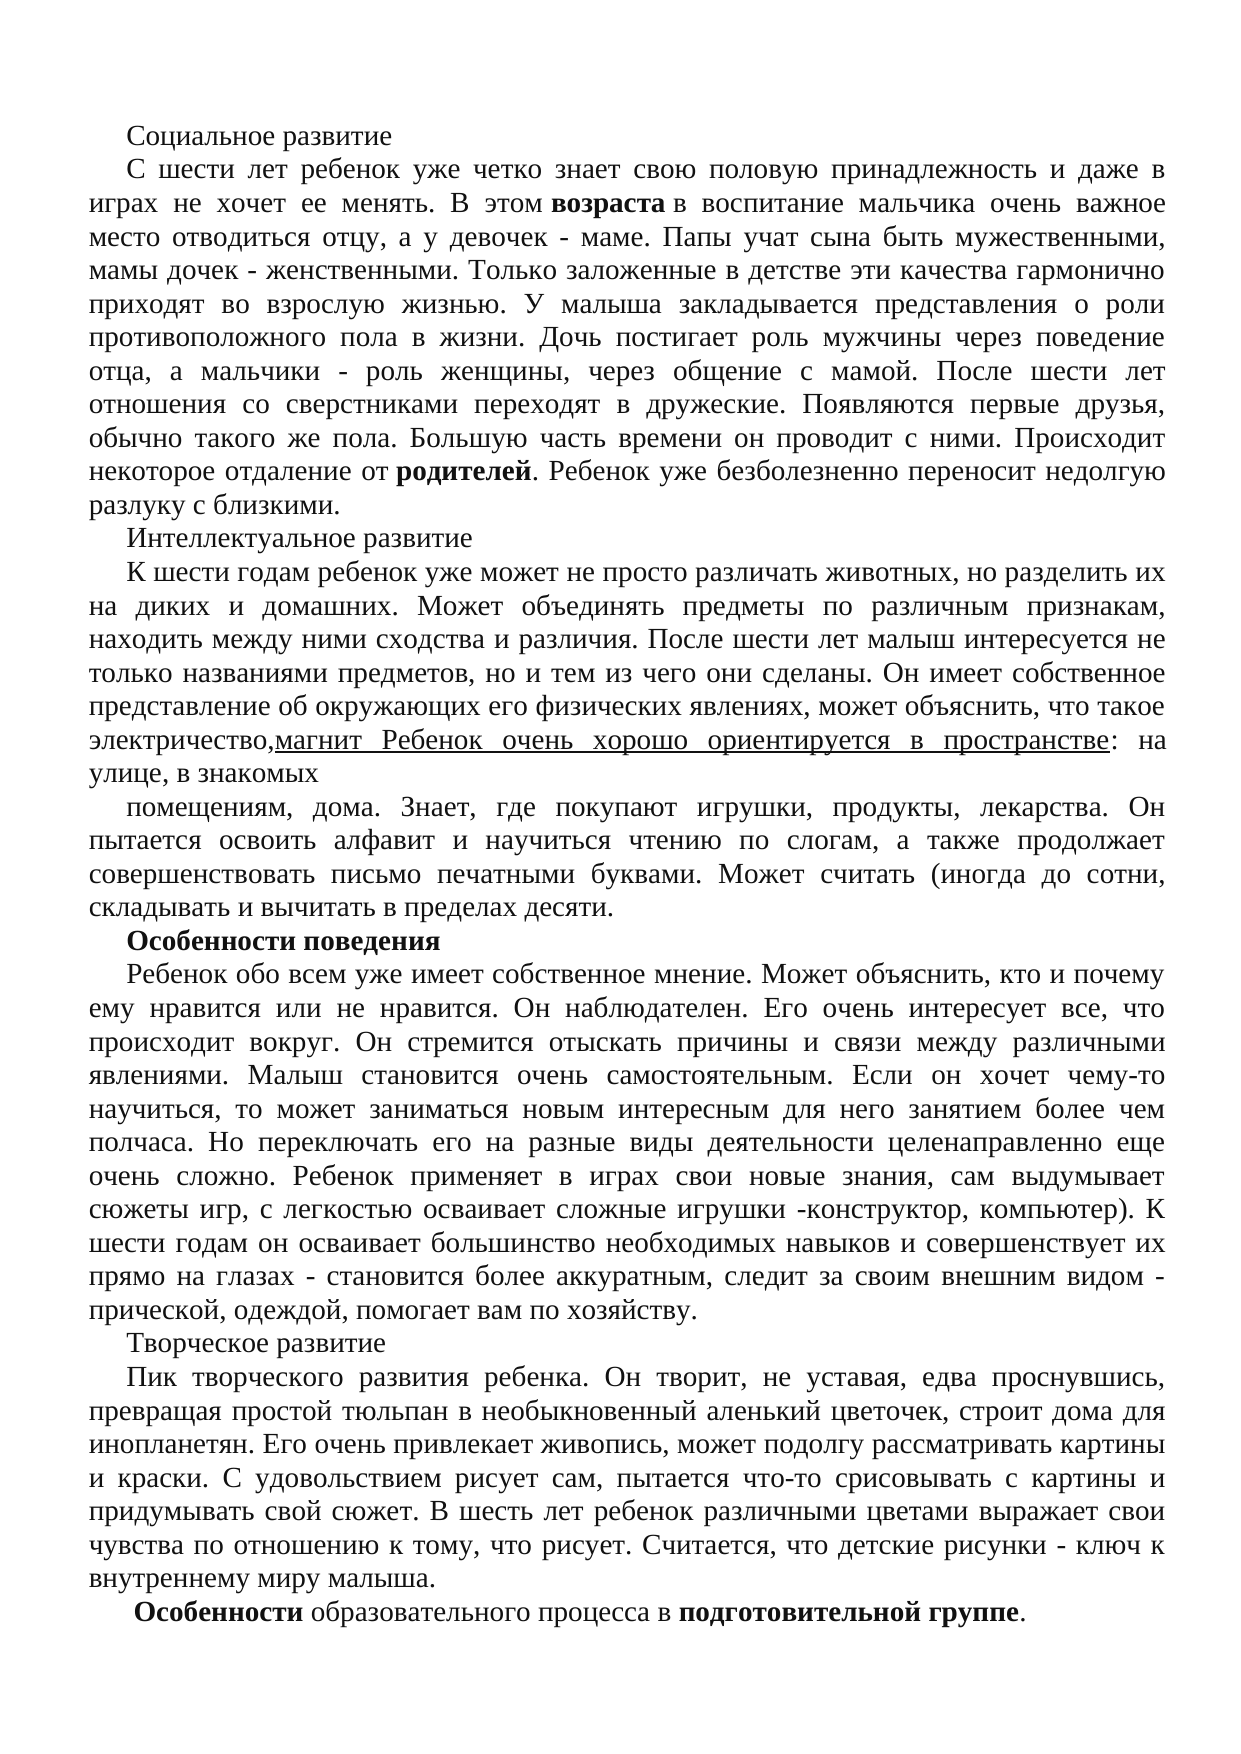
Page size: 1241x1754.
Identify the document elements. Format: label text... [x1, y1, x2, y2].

text Пик творческого развития ребенка. Он творит, не уставая, едва проснувшись, превращая простой тюльпан в необыкновенный аленький цветочек, строит дома для инопланетян. Его очень привлекает живопись, может подолгу рассматривать картины и краски. С удовольствием рисует сам, пытается что-то срисовывать с картины и придумывать свой сюжет. В шесть лет ребенок различными цветами выражает свои чувства по отношению к тому, что рисует. Считается, что детские рисунки - ключ к внутреннему миру малыша. [88, 1359, 1167, 1594]
text Социальное развитие [88, 118, 1167, 152]
text Творческое развитие [88, 1326, 1167, 1359]
text Интеллектуальное развитие [88, 521, 1167, 554]
text Особенности поведения [88, 923, 1167, 957]
text помещениям, дома. Знает, где покупают игрушки, продукты, лекарства. Он пытается освоить алфавит и научиться чтению по слогам, а также продолжает совершенствовать письмо печатными буквами. Может считать (иногда до сотни, складывать и вычитать в пределах десяти. [88, 789, 1167, 923]
text Особенности образовательного процесса в подготовительной группе. [88, 1594, 1167, 1627]
text К шести годам ребенок уже может не просто различать животных, но разделить их на диких и домашних. Может объединять предметы по различным признакам, находить между ними сходства и различия. После шести лет малыш интересуется не только названиями предметов, но и тем из чего они сделаны. Он имеет собственное представление об окружающих его физических явлениях, может объяснить, что такое электричество,магнит Ребенок очень хорошо ориентируется в пространстве: на улице, в знакомых [88, 554, 1167, 789]
text Ребенок обо всем уже имеет собственное мнение. Может объяснить, кто и почему ему нравится или не нравится. Он наблюдателен. Его очень интересует все, что происходит вокруг. Он стремится отыскать причины и связи между различными явлениями. Малыш становится очень самостоятельным. Если он хочет чему-то научиться, то может заниматься новым интересным для него занятием более чем полчаса. Но переключать его на разные виды деятельности целенаправленно еще очень сложно. Ребенок применяет в играх свои новые знания, сам выдумывает сюжеты игр, с легкостью осваивает сложные игрушки -конструктор, компьютер). К шести годам он осваивает большинство необходимых навыков и совершенствует их прямо на глазах - становится более аккуратным, следит за своим внешним видом - прической, одеждой, помогает вам по хозяйству. [88, 957, 1167, 1326]
text С шести лет ребенок уже четко знает свою половую принадлежность и даже в играх не хочет ее менять. В этом возраста в воспитание мальчика очень важное место отводиться отцу, а у девочек - маме. Папы учат сына быть мужественными, мамы дочек - женственными. Только заложенные в детстве эти качества гармонично приходят во взрослую жизнью. У малыша закладывается представления о роли противоположного пола в жизни. Дочь постигает роль мужчины через поведение отца, а мальчики - роль женщины, через общение с мамой. После шести лет отношения со сверстниками переходят в дружеские. Появляются первые друзья, обычно такого же пола. Большую часть времени он проводит с ними. Происходит некоторое отдаление от родителей. Ребенок уже безболезненно переносит недолгую разлуку с близкими. [88, 152, 1167, 521]
